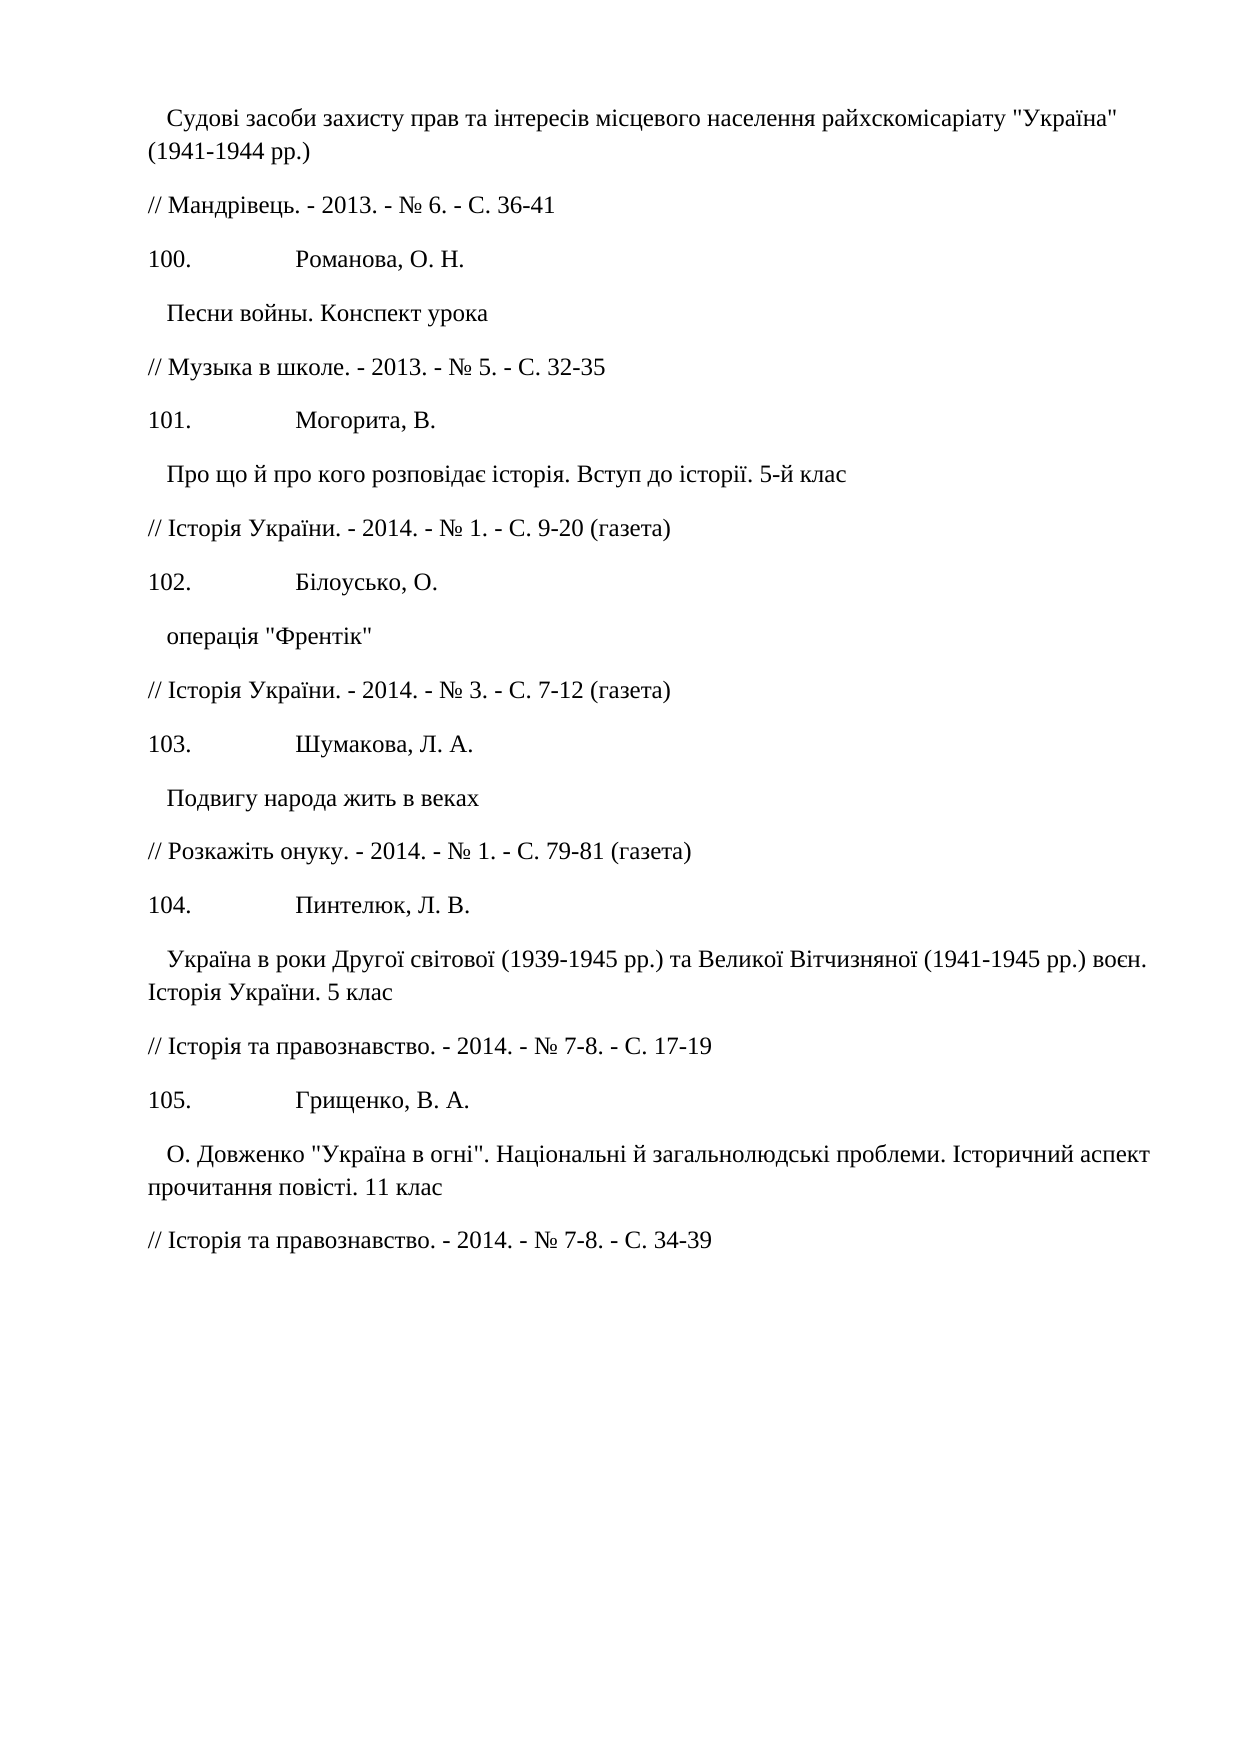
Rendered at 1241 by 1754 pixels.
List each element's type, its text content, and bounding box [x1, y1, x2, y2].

text // Історія та правознавство. - 2014. - № 7-8. - С. 17-19 [148, 1031, 1152, 1060]
text 100. Романова, О. Н. [148, 244, 1152, 273]
text // Історія України. - 2014. - № 1. - С. 9-20 (газета) [148, 513, 1152, 542]
text Подвигу народа жить в веках [148, 783, 1152, 811]
text операція "Френтік" [148, 621, 1152, 650]
text Судові засоби захисту прав та інтересів місцевого населення райхскомісаріату "Україна" (1941-1944 рр.) [148, 103, 1152, 165]
text 101. Могорита, В. [148, 406, 1152, 434]
text // Музыка в школе. - 2013. - № 5. - С. 32-35 [148, 352, 1152, 381]
text // Історія України. - 2014. - № 3. - С. 7-12 (газета) [148, 675, 1152, 704]
text // Розкажіть онуку. - 2014. - № 1. - С. 79-81 (газета) [148, 836, 1152, 865]
text Україна в роки Другої світової (1939-1945 рр.) та Великої Вітчизняної (1941-1945 рр.) воєн. Історія України. 5 клас [148, 944, 1152, 1006]
text // Мандрівець. - 2013. - № 6. - С. 36-41 [148, 190, 1152, 219]
text 104. Пинтелюк, Л. В. [148, 890, 1152, 919]
text 102. Білоусько, О. [148, 567, 1152, 596]
text О. Довженко "Україна в огні". Національні й загальнолюдські проблеми. Історичний аспект прочитання повісті. 11 клас [148, 1139, 1152, 1201]
text 103. Шумакова, Л. А. [148, 729, 1152, 757]
text 105. Грищенко, В. А. [148, 1085, 1152, 1114]
text Про що й про кого розповідає історія. Вступ до історії. 5-й клас [148, 459, 1152, 488]
text Песни войны. Конспект урока [148, 298, 1152, 327]
text // Історія та правознавство. - 2014. - № 7-8. - С. 34-39 [148, 1226, 1152, 1254]
